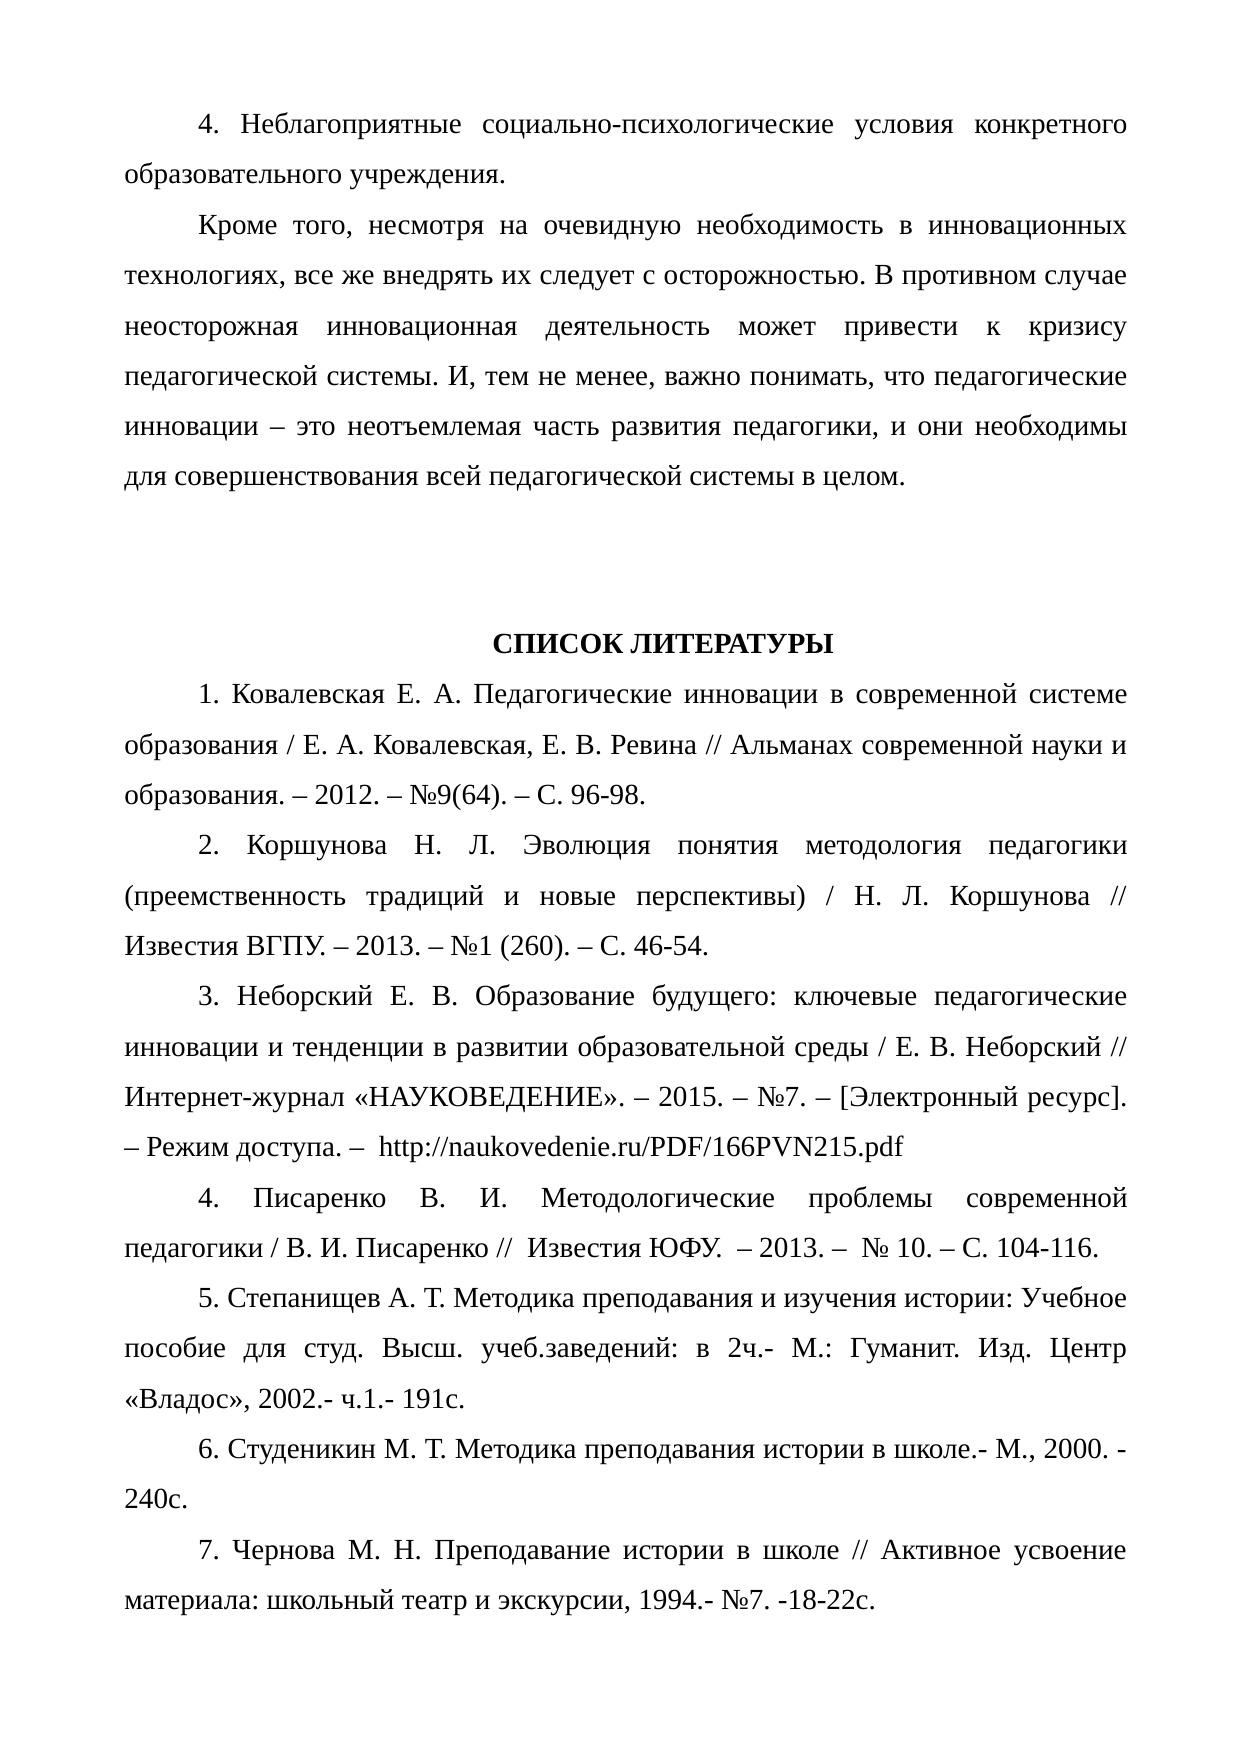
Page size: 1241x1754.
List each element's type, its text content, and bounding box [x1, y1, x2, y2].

text 4. Писаренко В. И. Методологические проблемы современной педагогики / В. И. Писаренко // Известия ЮФУ. – 2013. – № 10. – С. 104-116. [124, 1180, 1128, 1263]
text 3. Неборский Е. В. Образование будущего: ключевые педагогические инновации и тенденции в развитии образовательной среды / Е. В. Неборский // Интернет-журнал «НАУКОВЕДЕНИЕ». – 2015. – №7. – [Электронный ресурс]. – Режим доступа. – http://naukovedenie.ru/PDF/166PVN215.pdf [124, 978, 1128, 1163]
text 6. Студеникин М. Т. Методика преподавания истории в школе.- М., 2000. - 240с. [124, 1431, 1128, 1515]
text Кроме того, несмотря на очевидную необходимость в инновационных технологиях, все же внедрять их следует с осторожностью. В противном случае неосторожная инновационная деятельность может привести к кризису педагогической системы. И, тем не менее, важно понимать, что педагогические инновации – это неотъемлемая часть развития педагогики, и они необходимы для совершенствования всей педагогической системы в целом. [124, 207, 1128, 492]
text 2. Коршунова Н. Л. Эволюция понятия методология педагогики (преемственность традиций и новые перспективы) / Н. Л. Коршунова // Известия ВГПУ. – 2013. – №1 (260). – С. 46-54. [124, 827, 1128, 962]
text 5. Степанищев А. Т. Методика преподавания и изучения истории: Учебное пособие для студ. Высш. учеб.заведений: в 2ч.- М.: Гуманит. Изд. Центр «Владос», 2002.- ч.1.- 191с. [124, 1280, 1128, 1414]
text СПИСОК ЛИТЕРАТУРЫ [124, 626, 1128, 660]
text 1. Ковалевская Е. А. Педагогические инновации в современной системе образования / Е. А. Ковалевская, Е. В. Ревина // Альманах современной науки и образования. – 2012. – №9(64). – С. 96-98. [124, 677, 1128, 811]
text 4. Неблагоприятные социально-психологические условия конкретного образовательного учреждения. [124, 106, 1128, 190]
text 7. Чернова М. Н. Преподавание истории в школе // Активное усвоение материала: школьный театр и экскурсии, 1994.- №7. -18-22с. [124, 1532, 1128, 1616]
